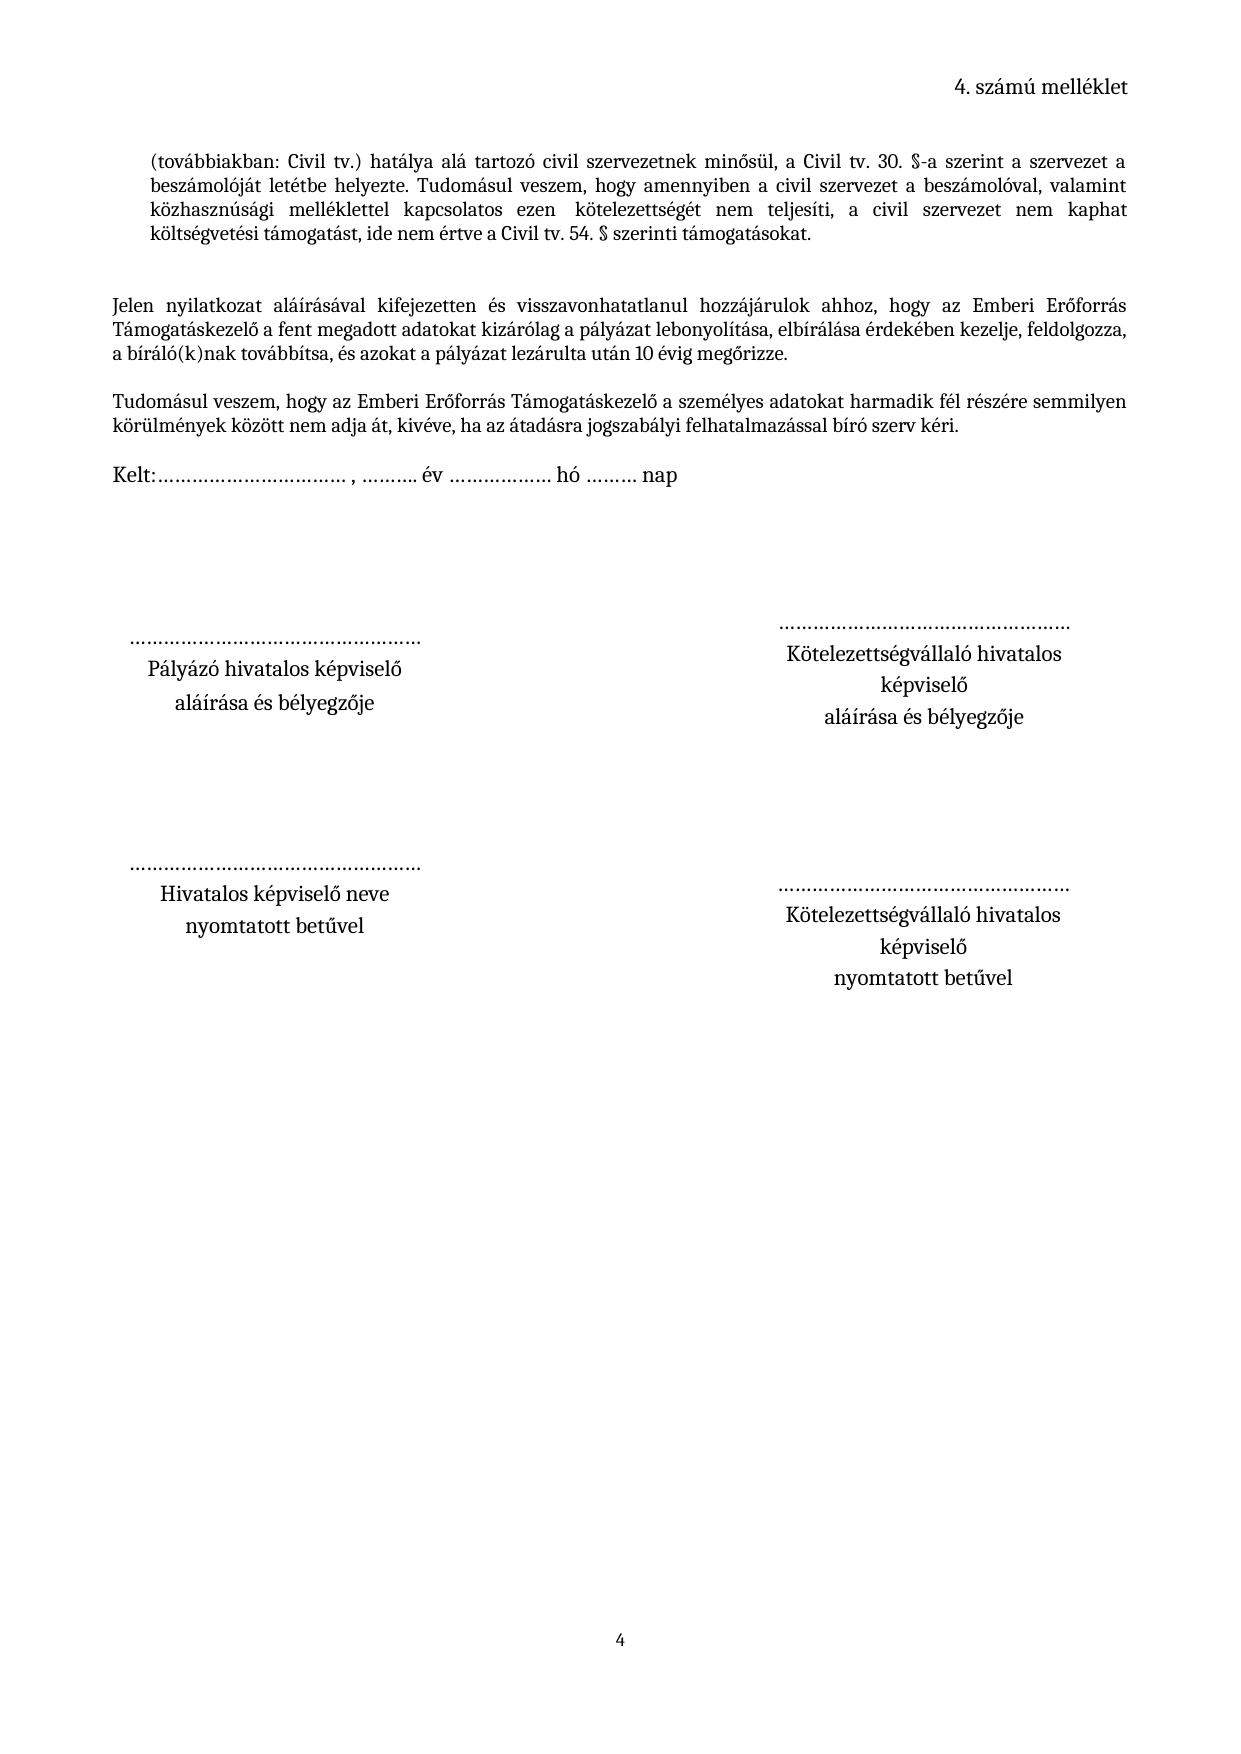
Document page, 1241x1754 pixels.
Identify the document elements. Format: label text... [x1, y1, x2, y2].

text Jelen nyilatkozat aláírásával kifejezetten és visszavonhatatlanul hozzájárulok ahhoz, hogy az Emberi Erőforrás Támogatáskezelő a fent megadott adatokat kizárólag a pályázat lebonyolítása, elbírálása érdekében kezelje, feldolgozza, a bíráló(k)nak továbbítsa, és azokat a pályázat lezárulta után 10 évig megőrizze. [112, 294, 1128, 366]
text Tudomásul veszem, hogy az Emberi Erőforrás Támogatáskezelő a személyes adatokat harmadik fél részére semmilyen körülmények között nem adja át, kivéve, ha az átadásra jogszabályi felhatalmazással bíró szerv kéri. [112, 389, 1128, 437]
table_cell nyomtatott betűvel [750, 965, 1097, 1017]
table_cell nyomtatott betűvel [101, 913, 448, 949]
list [112, 150, 1128, 246]
text Kelt:…………………………… , ………. év ……………… hó ……… nap [112, 461, 1128, 488]
table_cell aláírása és bélyegzője [101, 687, 448, 723]
table_header …………………………………………… Hivatalos képviselő neve [101, 850, 448, 913]
table_header …………………………………………… Pályázó hivatalos képviselő [101, 624, 448, 687]
table_cell aláírása és bélyegzője [745, 704, 1103, 743]
table_header …………………………………………… Kötelezettségvállaló hivatalos képviselő [750, 871, 1097, 965]
table_header …………………………………………… Kötelezettségvállaló hivatalos képviselő [745, 609, 1103, 703]
